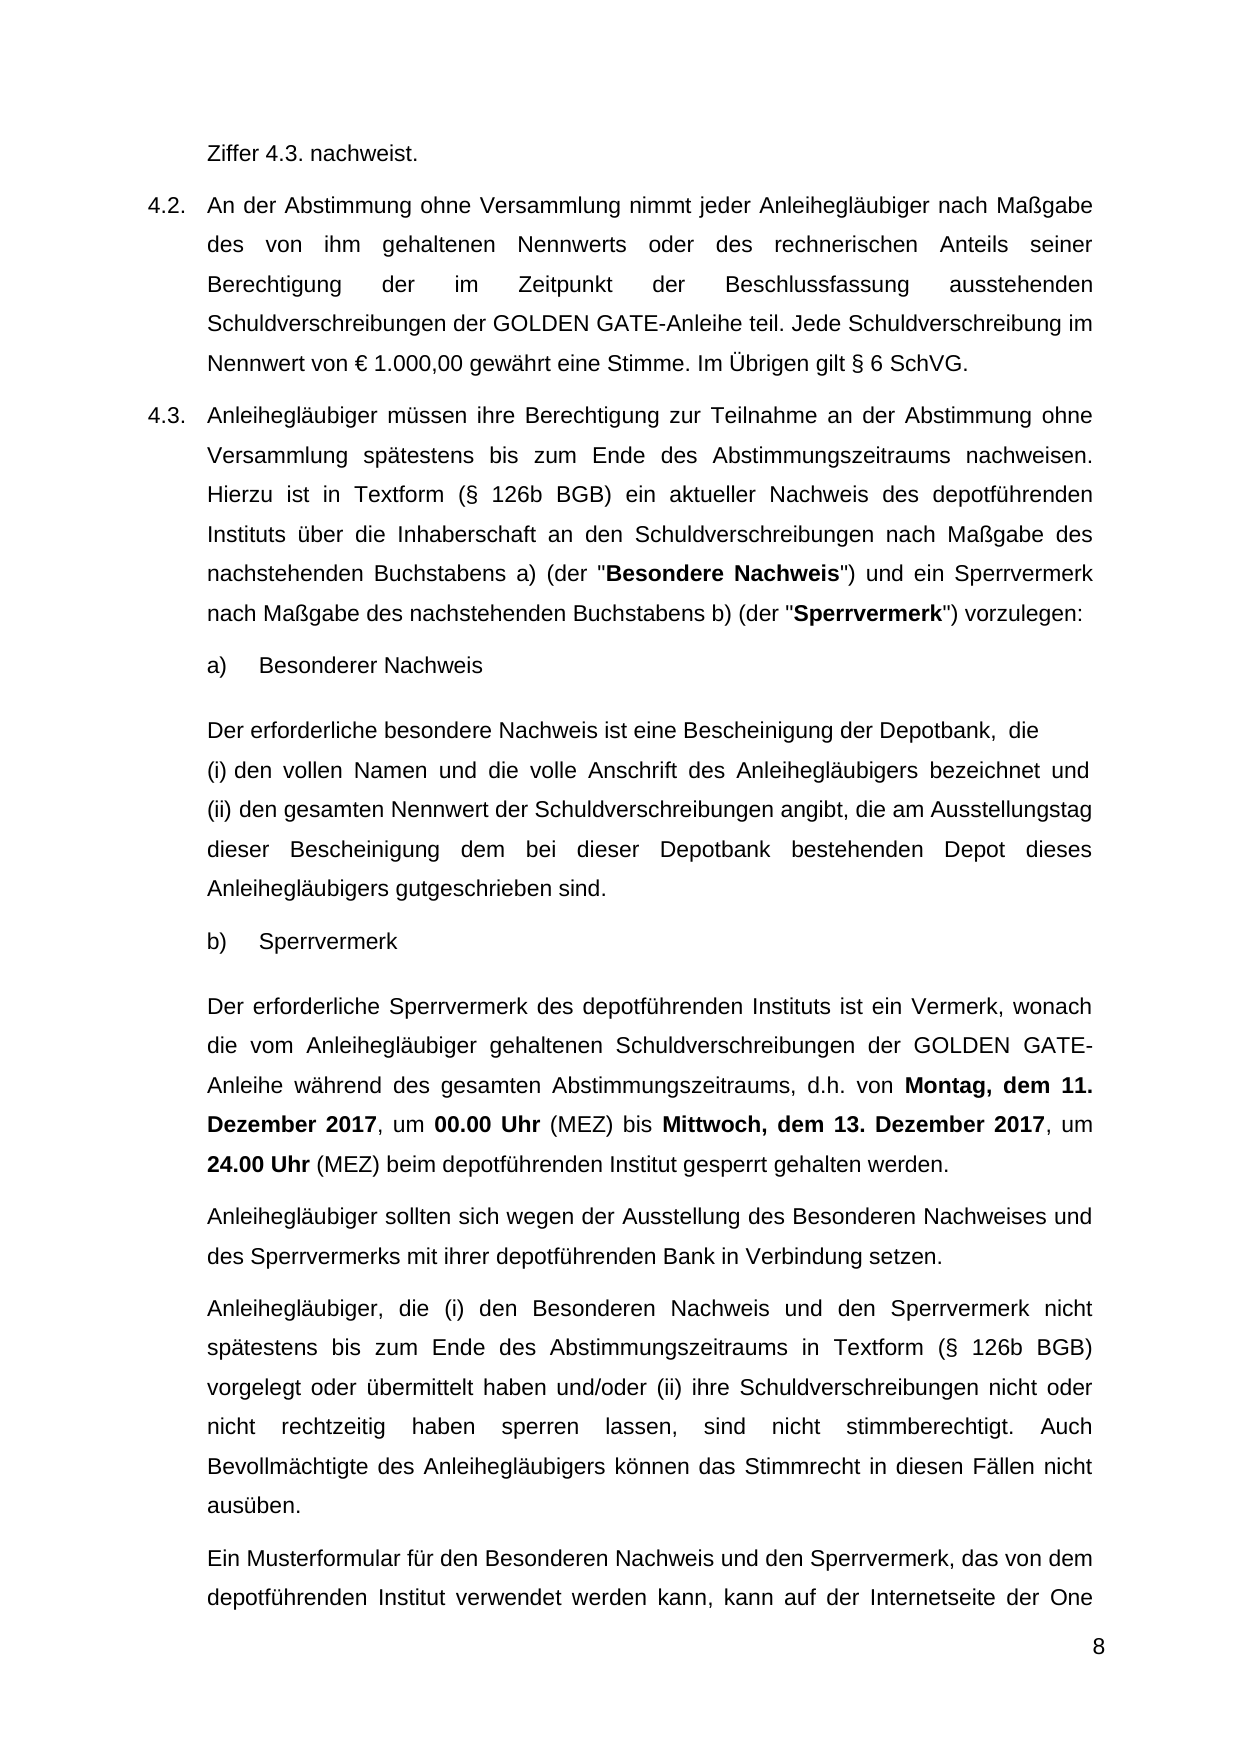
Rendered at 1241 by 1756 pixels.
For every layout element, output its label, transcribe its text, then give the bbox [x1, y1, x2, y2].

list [148, 139, 1093, 166]
list Sperrvermerk [207, 928, 1093, 954]
list Anleihegläubiger müssen ihre Berechtigung zur Teilnahme an der Abstimmung ohne Versammlung spätestens bis zum Ende des Abstimmungszeitraums nachweisen. Hierzu ist in Textform (§ 126b BGB) ein aktueller Nachweis des depotführenden Instituts über die Inhaberschaft an den Schuldverschreibungen nach Maßgabe des nachstehenden Buchstabens a) (der "Besondere Nachweis") und ein Sperrvermerk nach Maßgabe des nachstehenden Buchstabens b) (der "Sperrvermerk") vorzulegen: [148, 402, 1093, 626]
text Der erforderliche besondere Nachweis ist eine Bescheinigung der Depotbank, die [207, 717, 1105, 744]
text Anleihegläubiger sollten sich wegen der Ausstellung des Besonderen Nachweises und des Sperrvermerks mit ihrer depotführenden Bank in Verbindung setzen. [207, 1203, 1093, 1269]
list An der Abstimmung ohne Versammlung nimmt jeder Anleihegläubiger nach Maßgabe des von ihm gehaltenen Nennwerts oder des rechnerischen Anteils seiner Berechtigung der im Zeitpunkt der Beschlussfassung ausstehenden Schuldverschreibungen der GOLDEN GATE-Anleihe teil. Jede Schuldverschreibung im Nennwert von € 1.000,00 gewährt eine Stimme. Im Übrigen gilt § 6 SchVG. [148, 192, 1093, 376]
text Der erforderliche Sperrvermerk des depotführenden Instituts ist ein Vermerk, wonach die vom Anleihegläubiger gehaltenen Schuldverschreibungen der GOLDEN GATE- Anleihe während des gesamten Abstimmungszeitraums, d.h. von Montag, dem 11. Dezember 2017, um 00.00 Uhr (MEZ) bis Mittwoch, dem 13. Dezember 2017, um 24.00 Uhr (MEZ) beim depotführenden Institut gesperrt gehalten werden. [207, 993, 1093, 1177]
text Anleihegläubiger, die (i) den Besonderen Nachweis und den Sperrvermerk nicht spätestens bis zum Ende des Abstimmungszeitraums in Textform (§ 126b BGB) vorgelegt oder übermittelt haben und/oder (ii) ihre Schuldverschreibungen nicht oder nicht rechtzeitig haben sperren lassen, sind nicht stimmberechtigt. Auch Bevollmächtigte des Anleihegläubigers können das Stimmrecht in diesen Fällen nicht ausüben. [207, 1295, 1093, 1519]
list den gesamten Nennwert der Schuldverschreibungen angibt, die am Ausstellungstag dieser Bescheinigung dem bei dieser Depotbank bestehenden Depot dieses Anleihegläubigers gutgeschrieben sind. [207, 796, 1093, 902]
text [207, 1544, 1093, 1610]
list den vollen Namen und die volle Anschrift des Anleihegläubigers bezeichnet und [207, 757, 1105, 783]
list Besonderer Nachweis [207, 652, 1093, 678]
